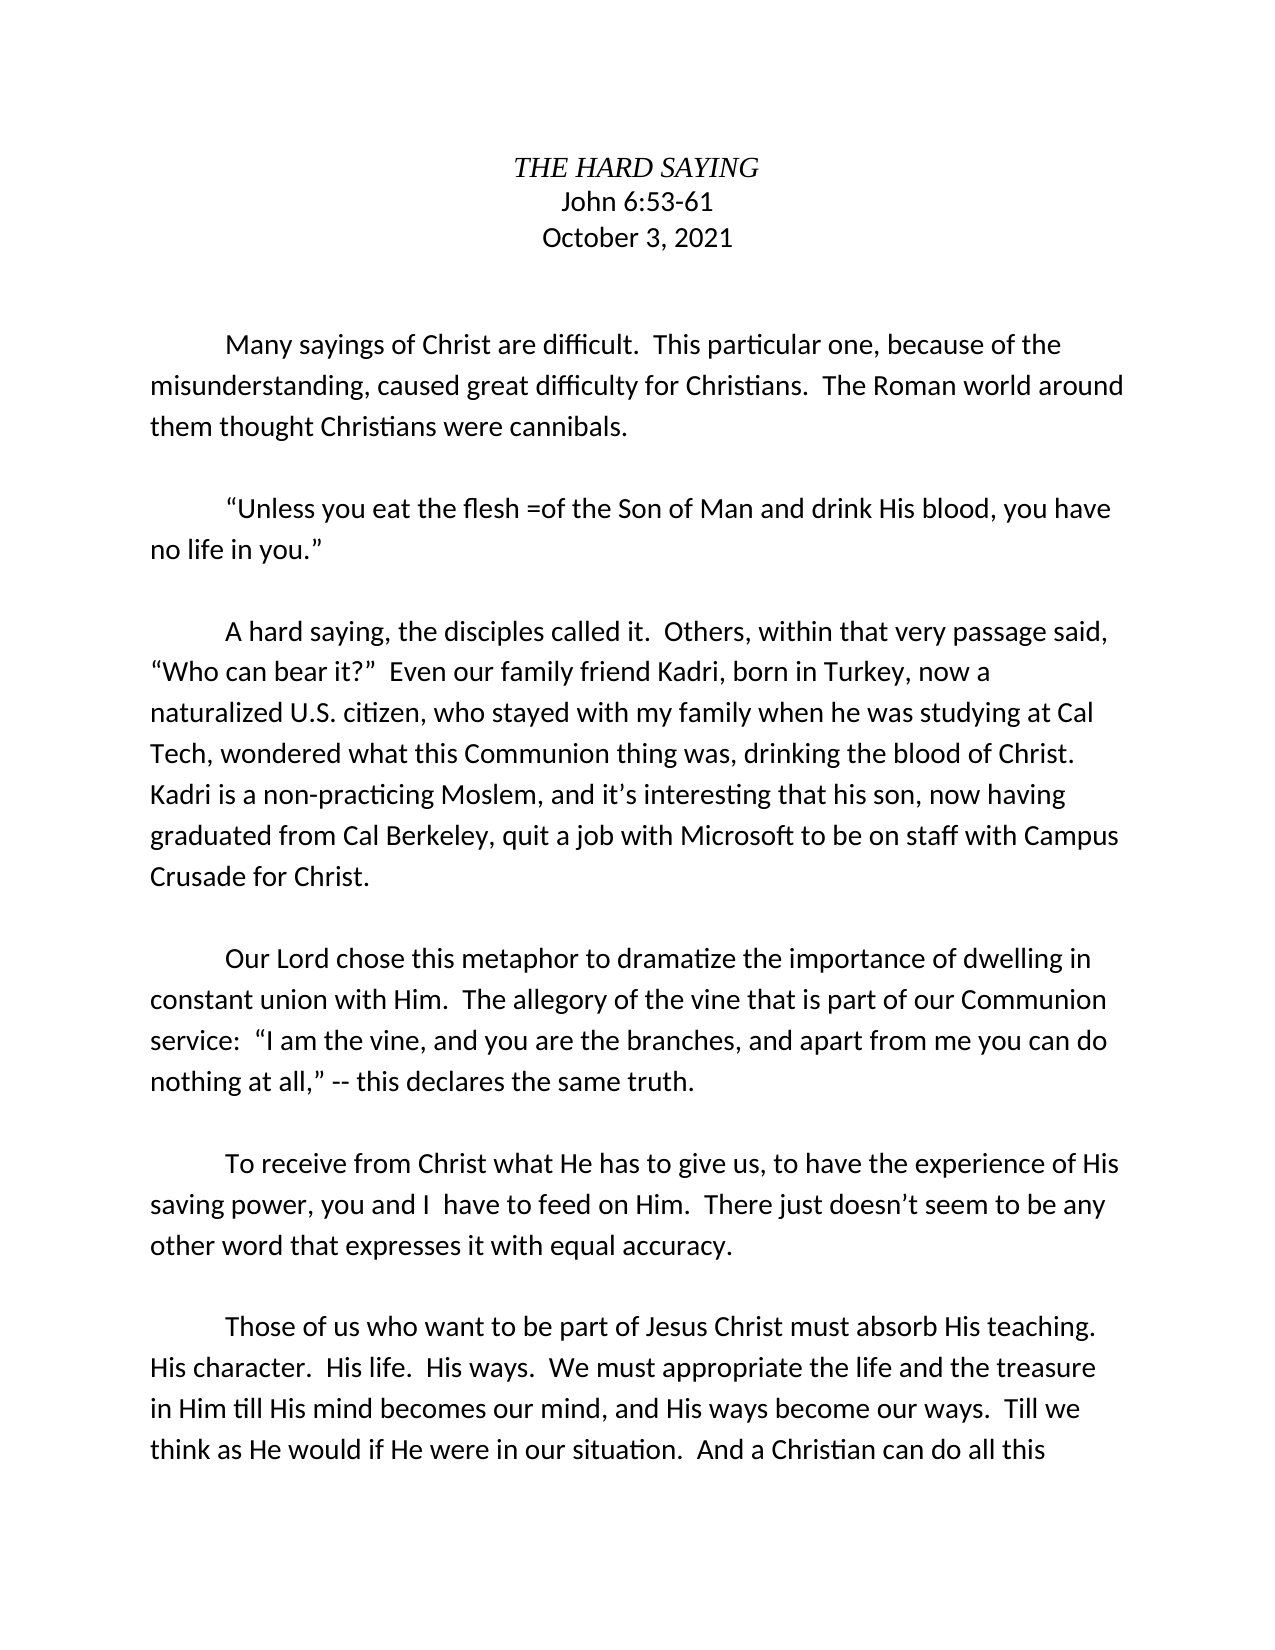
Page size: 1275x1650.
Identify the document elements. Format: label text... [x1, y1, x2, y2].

text A hard saying, the disciples called it. Others, within that very passage said, “Who can bear it?” Even our family friend Kadri, born in Turkey, now a naturalized U.S. citizen, who stayed with my family when he was studying at Cal Tech, wondered what this Communion thing was, drinking the blood of Christ. Kadri is a non-practicing Moslem, and it’s interesting that his son, now having graduated from Cal Berkeley, quit a job with Microsoft to be on staff with Campus Crusade for Christ. [150, 613, 1125, 894]
text Our Lord chose this metaphor to dramatize the importance of dwelling in constant union with Him. The allegory of the vine that is part of our Communion service: “I am the vine, and you are the branches, and apart from me you can do nothing at all,” -- this declares the same truth. [150, 940, 1125, 1098]
text To receive from Christ what He has to give us, to have the experience of His saving power, you and I have to feed on Him. There just doesn’t seem to be any other word that expresses it with equal accuracy. [150, 1145, 1125, 1262]
text “Unless you eat the flesh =of the Son of Man and drink His blood, you have no life in you.” [150, 490, 1125, 566]
text John 6:53-61 [150, 183, 1125, 219]
text Many sayings of Christ are difficult. This particular one, because of the misunderstanding, caused great difficulty for Christians. The Roman world around them thought Christians were cannibals. [150, 326, 1125, 443]
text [150, 1308, 1125, 1467]
text THE HARD SAYING [150, 150, 1125, 183]
text October 3, 2021 [150, 219, 1125, 255]
